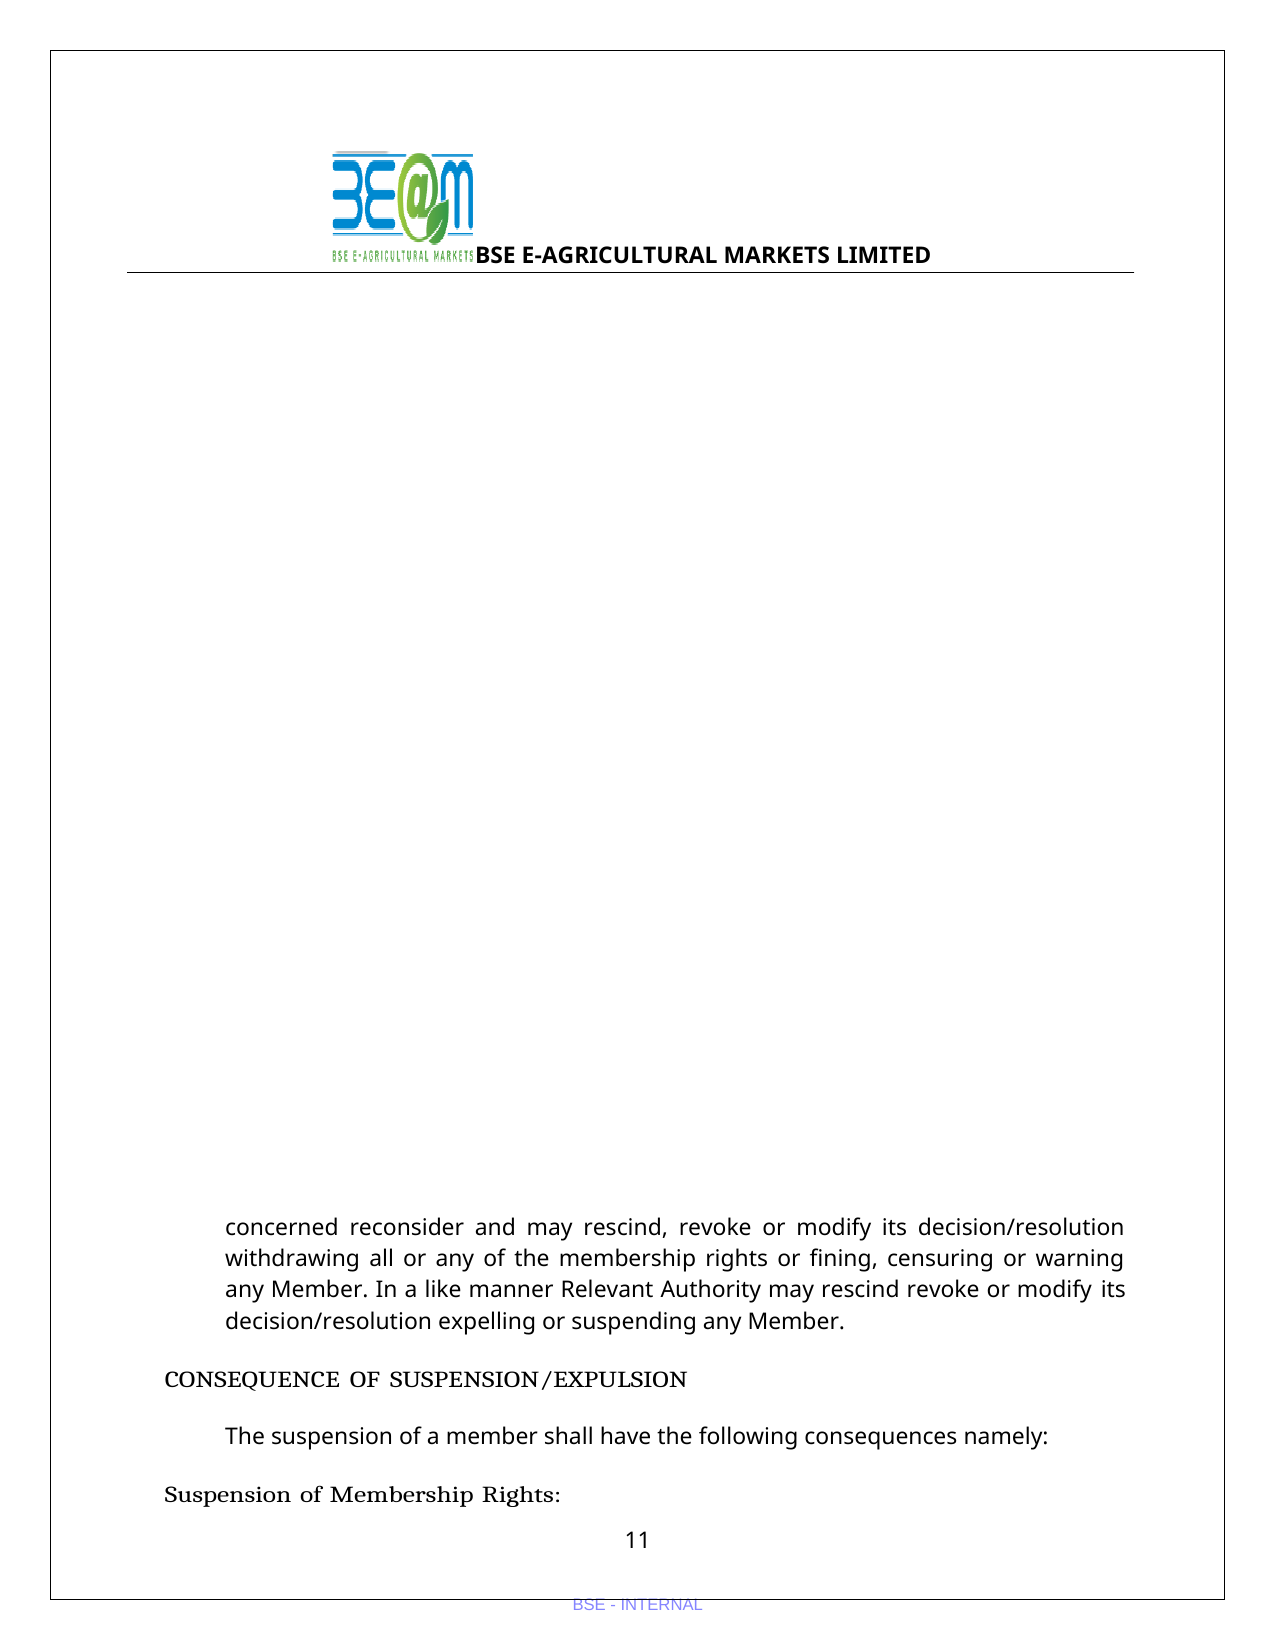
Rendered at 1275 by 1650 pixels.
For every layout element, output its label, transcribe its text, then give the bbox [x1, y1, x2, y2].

picture [330, 151, 475, 264]
text Relevant Authority may of its own motion or on application by the Member concerned reconsider and may rescind, revoke or modify its decision/resolution withdrawing all or any of the membership rights or fining, censuring or warning any Member. In a like manner Relevant Authority may rescind revoke or modify its decision/resolution expelling or suspending any Member. [225, 1211, 1126, 1336]
list Suspension of Membership Rights: [150, 1482, 1138, 1508]
list CONSEQUENCE OF SUSPENSION/EXPULSION [150, 1367, 1138, 1393]
text The suspension of a member shall have the following consequences namely: [225, 1419, 1138, 1451]
